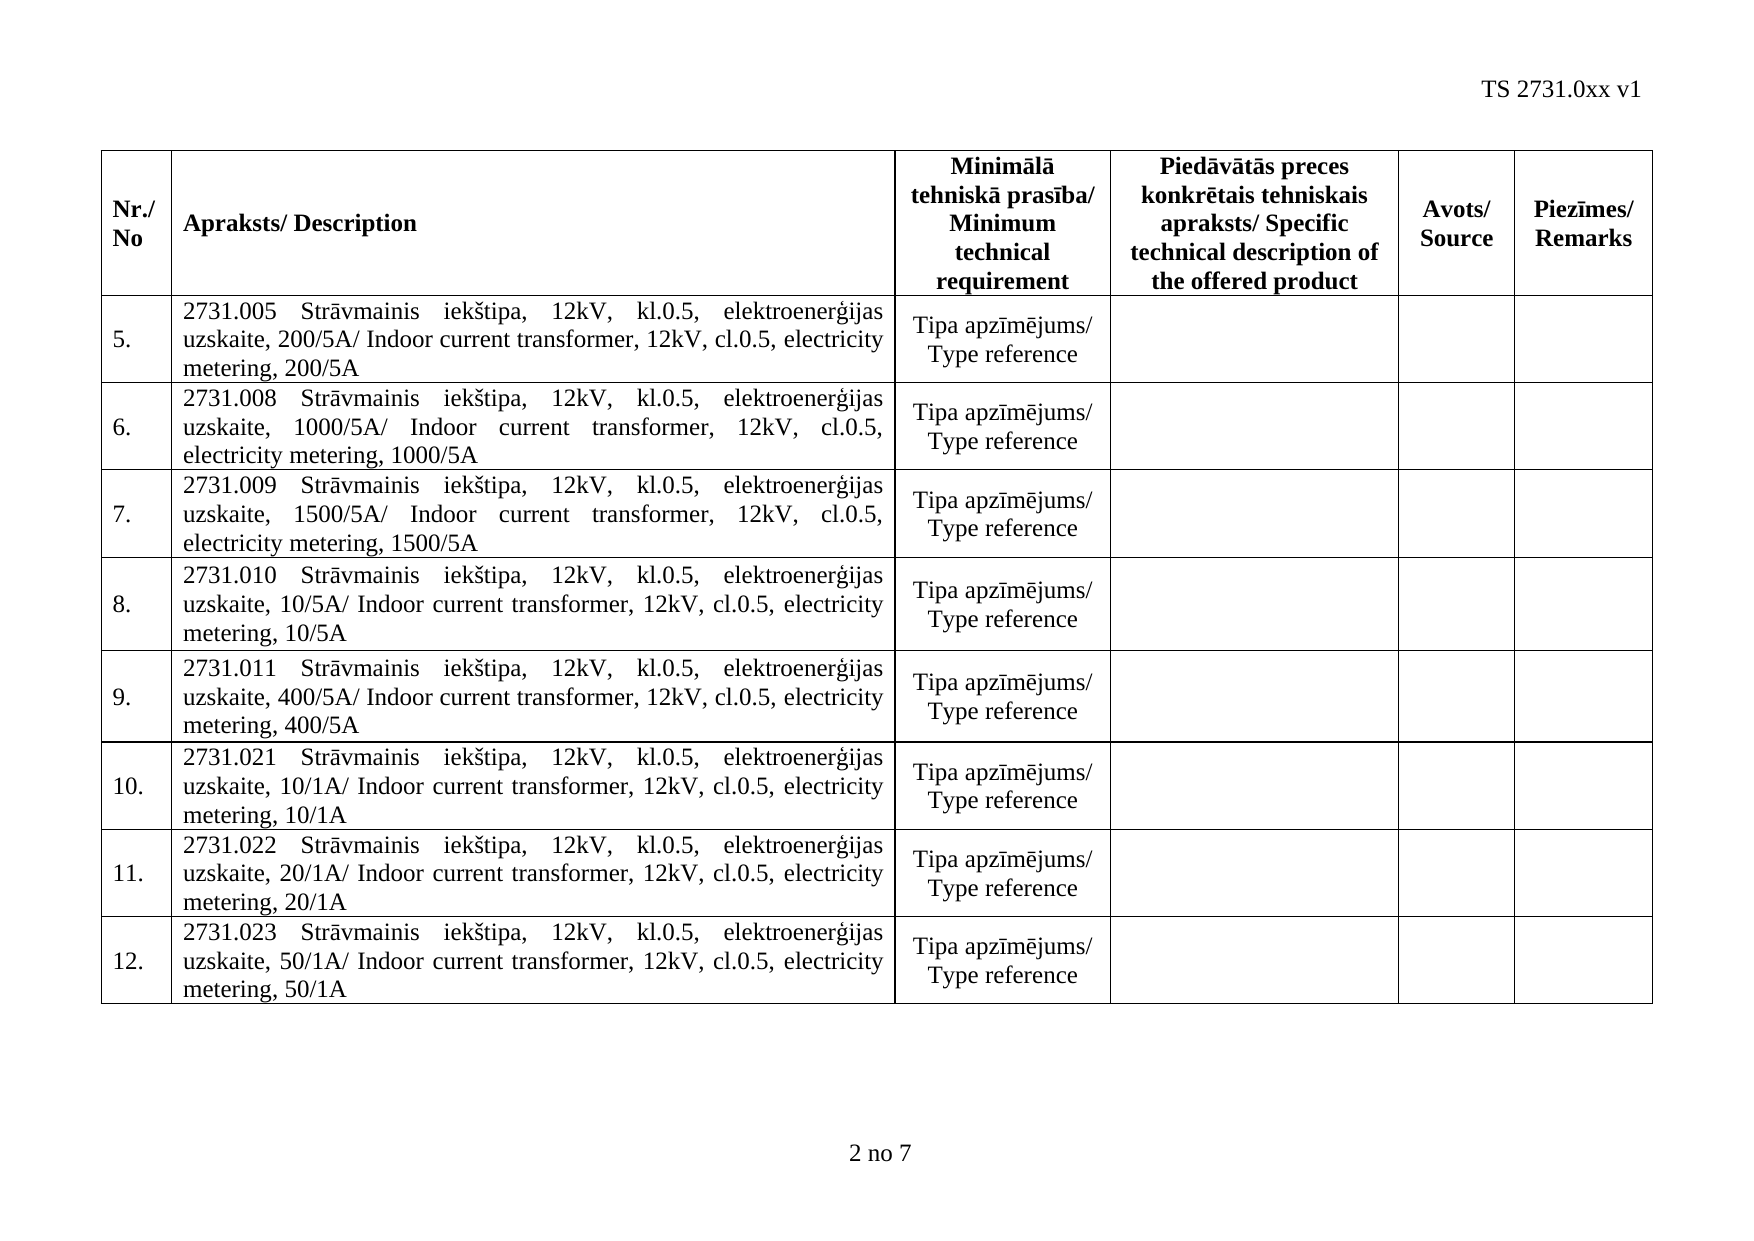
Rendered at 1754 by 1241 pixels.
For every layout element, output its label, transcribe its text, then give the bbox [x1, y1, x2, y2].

table_header Minimālā tehniskā prasība/ Minimum technical requirement [896, 151, 1110, 295]
table_cell [102, 470, 171, 557]
table_cell [102, 917, 171, 1003]
table_cell Tipa apzīmējums/ Type reference [896, 383, 1110, 469]
table_header Piezīmes/ Remarks [1515, 151, 1652, 295]
table_cell [1515, 383, 1652, 469]
table_cell [1111, 383, 1398, 469]
table_cell [1399, 917, 1514, 1003]
table_header Nr./ No [102, 151, 171, 295]
table_cell [1111, 470, 1398, 557]
table_cell 2731.005 Strāvmainis iekštipa, 12kV, kl.0.5, elektroenerģijas uzskaite, 200/5A/ Indoor current transformer, 12kV, cl.0.5, electricity metering, 200/5A [172, 296, 894, 382]
table_cell [1111, 917, 1398, 1003]
table_header Piedāvātās preces konkrētais tehniskais apraksts/ Specific technical description of the offered product [1111, 151, 1398, 295]
table_cell [1111, 830, 1398, 916]
table_cell [102, 743, 171, 829]
table_cell [102, 383, 171, 469]
table_cell 2731.023 Strāvmainis iekštipa, 12kV, kl.0.5, elektroenerģijas uzskaite, 50/1A/ Indoor current transformer, 12kV, cl.0.5, electricity metering, 50/1A [172, 917, 894, 1003]
table_cell 2731.008 Strāvmainis iekštipa, 12kV, kl.0.5, elektroenerģijas uzskaite, 1000/5A/ Indoor current transformer, 12kV, cl.0.5, electricity metering, 1000/5A [172, 383, 894, 469]
table_cell Tipa apzīmējums/ Type reference [896, 651, 1110, 741]
table_header Apraksts/ Description [172, 151, 894, 295]
table_cell [1515, 917, 1652, 1003]
table_cell [1515, 558, 1652, 649]
table_cell Tipa apzīmējums/ Type reference [896, 743, 1110, 829]
table_cell [1111, 651, 1398, 741]
table_cell [102, 830, 171, 916]
table_cell Tipa apzīmējums/ Type reference [896, 296, 1110, 382]
table_cell [102, 558, 171, 649]
table_cell [102, 651, 171, 741]
table_cell Tipa apzīmējums/ Type reference [896, 830, 1110, 916]
table_cell Tipa apzīmējums/ Type reference [896, 917, 1110, 1003]
table_cell [1515, 743, 1652, 829]
table_cell Tipa apzīmējums/ Type reference [896, 558, 1110, 649]
table_cell [1399, 296, 1514, 382]
table_cell Tipa apzīmējums/ Type reference [896, 470, 1110, 557]
table_cell [1399, 651, 1514, 741]
table_cell [1111, 743, 1398, 829]
table_cell [102, 296, 171, 382]
table_cell 2731.011 Strāvmainis iekštipa, 12kV, kl.0.5, elektroenerģijas uzskaite, 400/5A/ Indoor current transformer, 12kV, cl.0.5, electricity metering, 400/5A [172, 651, 894, 741]
table_cell 2731.010 Strāvmainis iekštipa, 12kV, kl.0.5, elektroenerģijas uzskaite, 10/5A/ Indoor current transformer, 12kV, cl.0.5, electricity metering, 10/5A [172, 558, 894, 649]
table_cell [1399, 470, 1514, 557]
table_header Avots/ Source [1399, 151, 1514, 295]
table_cell [1399, 830, 1514, 916]
table_cell [1399, 383, 1514, 469]
table_cell [1515, 470, 1652, 557]
table_cell [1111, 296, 1398, 382]
table_cell 2731.022 Strāvmainis iekštipa, 12kV, kl.0.5, elektroenerģijas uzskaite, 20/1A/ Indoor current transformer, 12kV, cl.0.5, electricity metering, 20/1A [172, 830, 894, 916]
table_cell [1515, 296, 1652, 382]
table_cell [1515, 651, 1652, 741]
table_cell [1515, 830, 1652, 916]
table_cell [1111, 558, 1398, 649]
table_cell [1399, 558, 1514, 649]
table_cell 2731.021 Strāvmainis iekštipa, 12kV, kl.0.5, elektroenerģijas uzskaite, 10/1A/ Indoor current transformer, 12kV, cl.0.5, electricity metering, 10/1A [172, 743, 894, 829]
table_cell [1399, 743, 1514, 829]
table_cell 2731.009 Strāvmainis iekštipa, 12kV, kl.0.5, elektroenerģijas uzskaite, 1500/5A/ Indoor current transformer, 12kV, cl.0.5, electricity metering, 1500/5A [172, 470, 894, 557]
